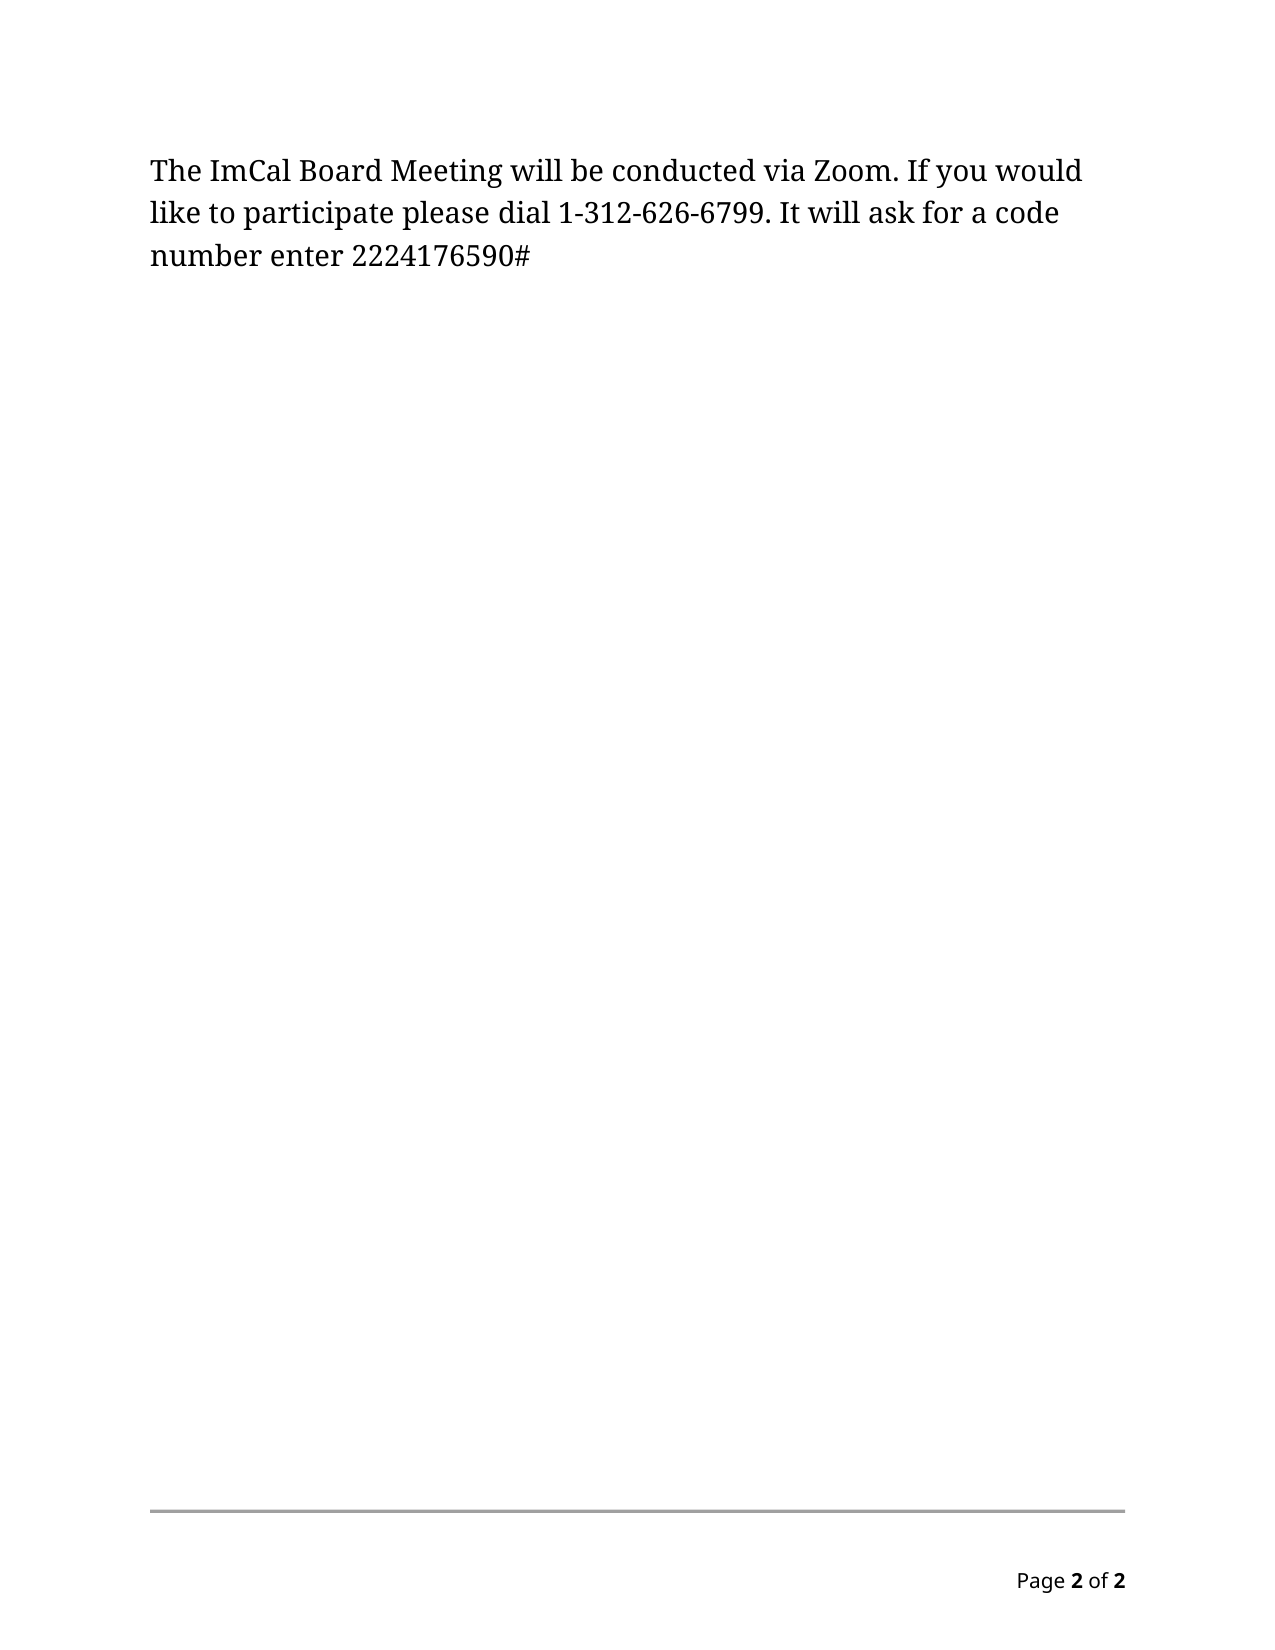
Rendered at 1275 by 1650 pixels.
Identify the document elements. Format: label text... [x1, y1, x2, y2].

text The ImCal Board Meeting will be conducted via Zoom. If you would like to participate please dial 1-312-626-6799. It will ask for a code number enter 2224176590# [150, 150, 1125, 275]
